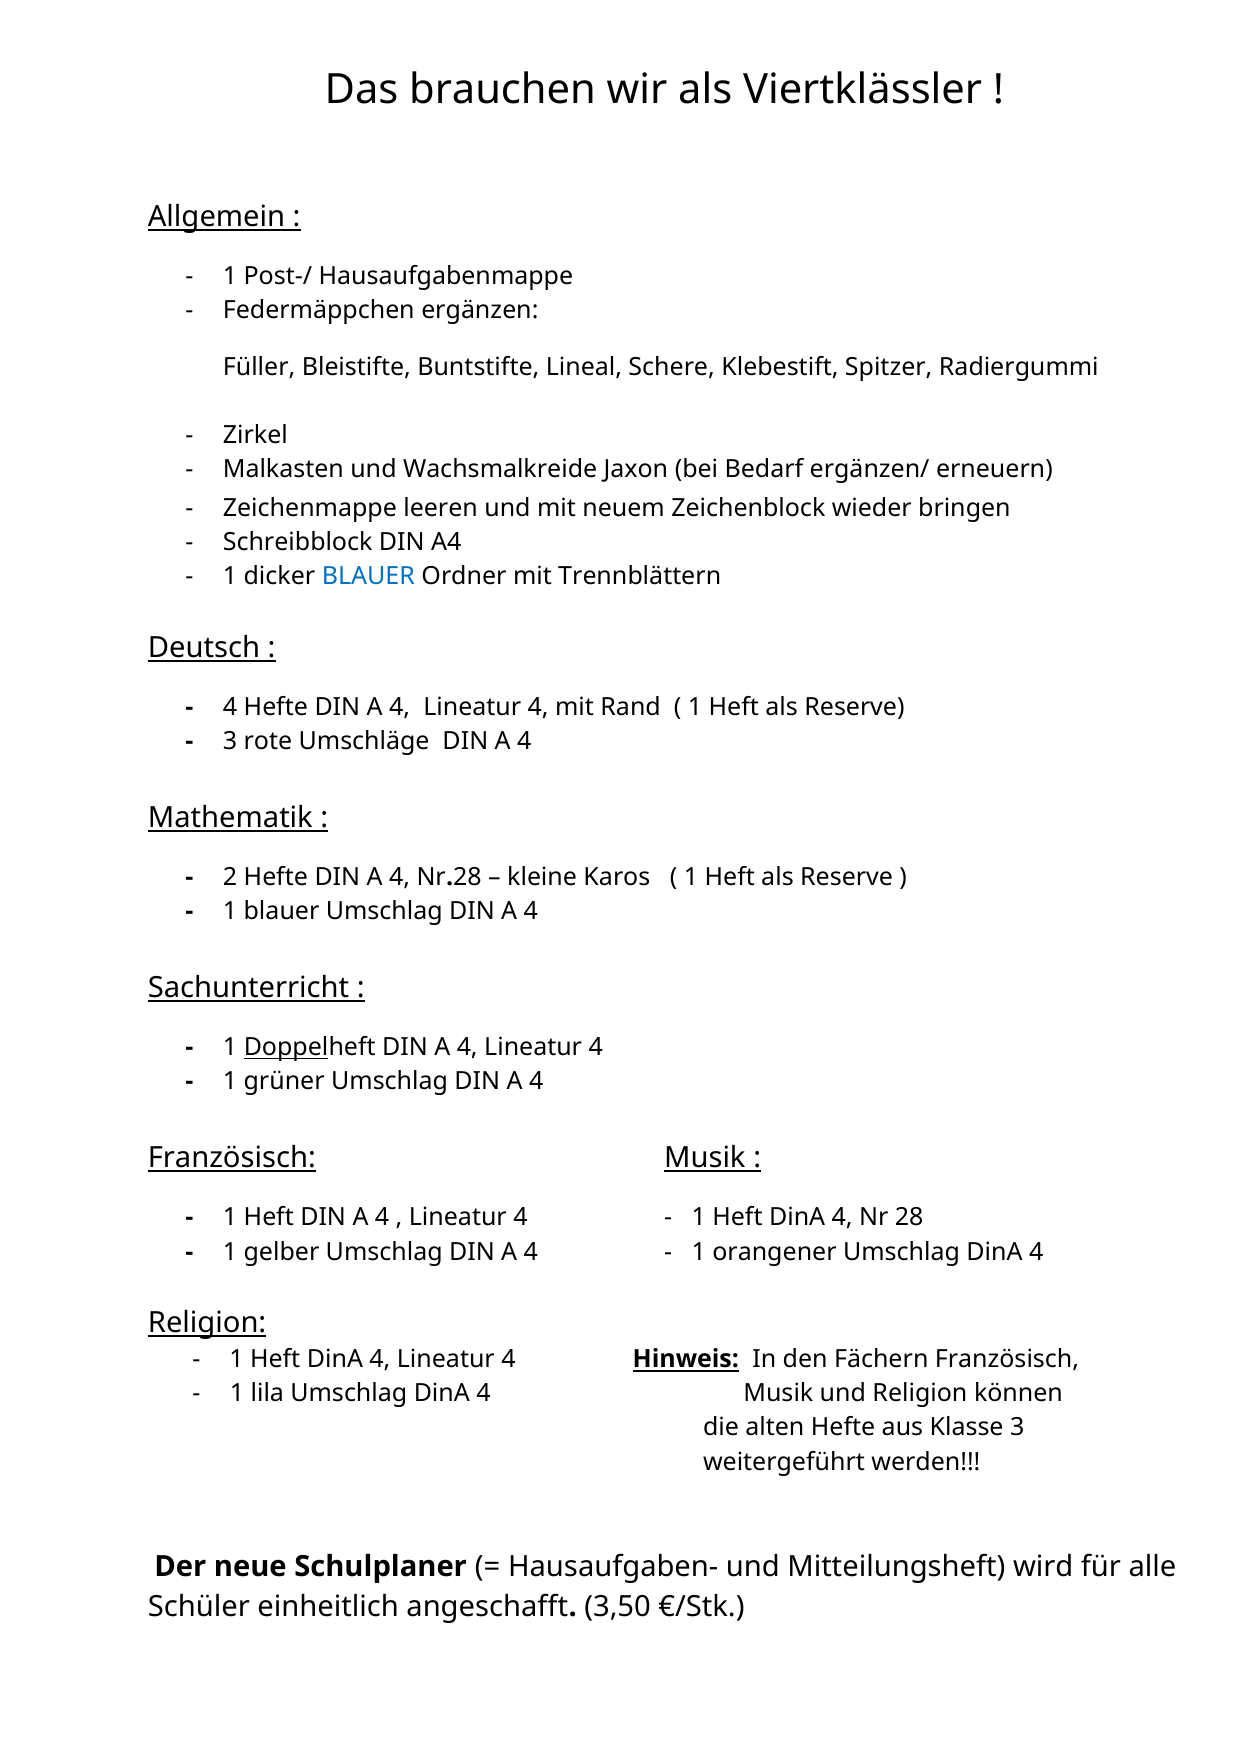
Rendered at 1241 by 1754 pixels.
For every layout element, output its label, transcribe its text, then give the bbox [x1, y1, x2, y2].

list 3 rote Umschläge DIN A 4 [185, 722, 1181, 757]
text Der neue Schulplaner (= Hausaufgaben- und Mitteilungsheft) wird für alle Schüler einheitlich angeschafft. (3,50 €/Stk.) [148, 1545, 1181, 1625]
text Deutsch : [148, 626, 1181, 666]
list Zirkel [185, 417, 1181, 451]
list 1 grüner Umschlag DIN A 4 [185, 1063, 1181, 1097]
list 1 lila Umschlag DinA 4 Musik und Religion können [192, 1375, 1181, 1409]
text Sachunterricht : [148, 966, 1181, 1006]
list 2 Hefte DIN A 4, Nr.28 – kleine Karos ( 1 Heft als Reserve ) [185, 859, 1181, 893]
list die alten Hefte aus Klasse 3 [229, 1409, 1181, 1443]
list 1 Heft DIN A 4 , Lineatur 4 - 1 Heft DinA 4, Nr 28 [185, 1199, 1181, 1233]
text Französisch: Musik : [148, 1137, 1181, 1176]
list Zeichenmappe leeren und mit neuem Zeichenblock wieder bringen [185, 490, 1181, 524]
list Malkasten und Wachsmalkreide Jaxon (bei Bedarf ergänzen/ erneuern) [185, 451, 1181, 485]
list weitergeführt werden!!! [229, 1443, 1181, 1477]
list Füller, Bleistifte, Buntstifte, Lineal, Schere, Klebestift, Spitzer, Radiergummi [223, 348, 1181, 382]
text Religion: [148, 1301, 1181, 1341]
text Mathematik : [148, 796, 1181, 836]
list Schreibblock DIN A4 [185, 524, 1181, 558]
list 1 dicker BLAUER Ordner mit Trennblättern [185, 558, 1181, 592]
list 1 Doppelheft DIN A 4, Lineatur 4 [185, 1029, 1181, 1063]
text Allgemein : [148, 195, 1181, 235]
list Federmäppchen ergänzen: [185, 292, 1181, 326]
list 1 Post-/ Hausaufgabenmappe [185, 258, 1181, 292]
list 1 Heft DinA 4, Lineatur 4 Hinweis: In den Fächern Französisch, [192, 1341, 1181, 1375]
list 1 blauer Umschlag DIN A 4 [185, 893, 1181, 927]
list 4 Hefte DIN A 4, Lineatur 4, mit Rand ( 1 Heft als Reserve) [185, 688, 1181, 722]
list 1 gelber Umschlag DIN A 4 - 1 orangener Umschlag DinA 4 [185, 1233, 1181, 1267]
text Das brauchen wir als Viertklässler ! [148, 59, 1181, 116]
